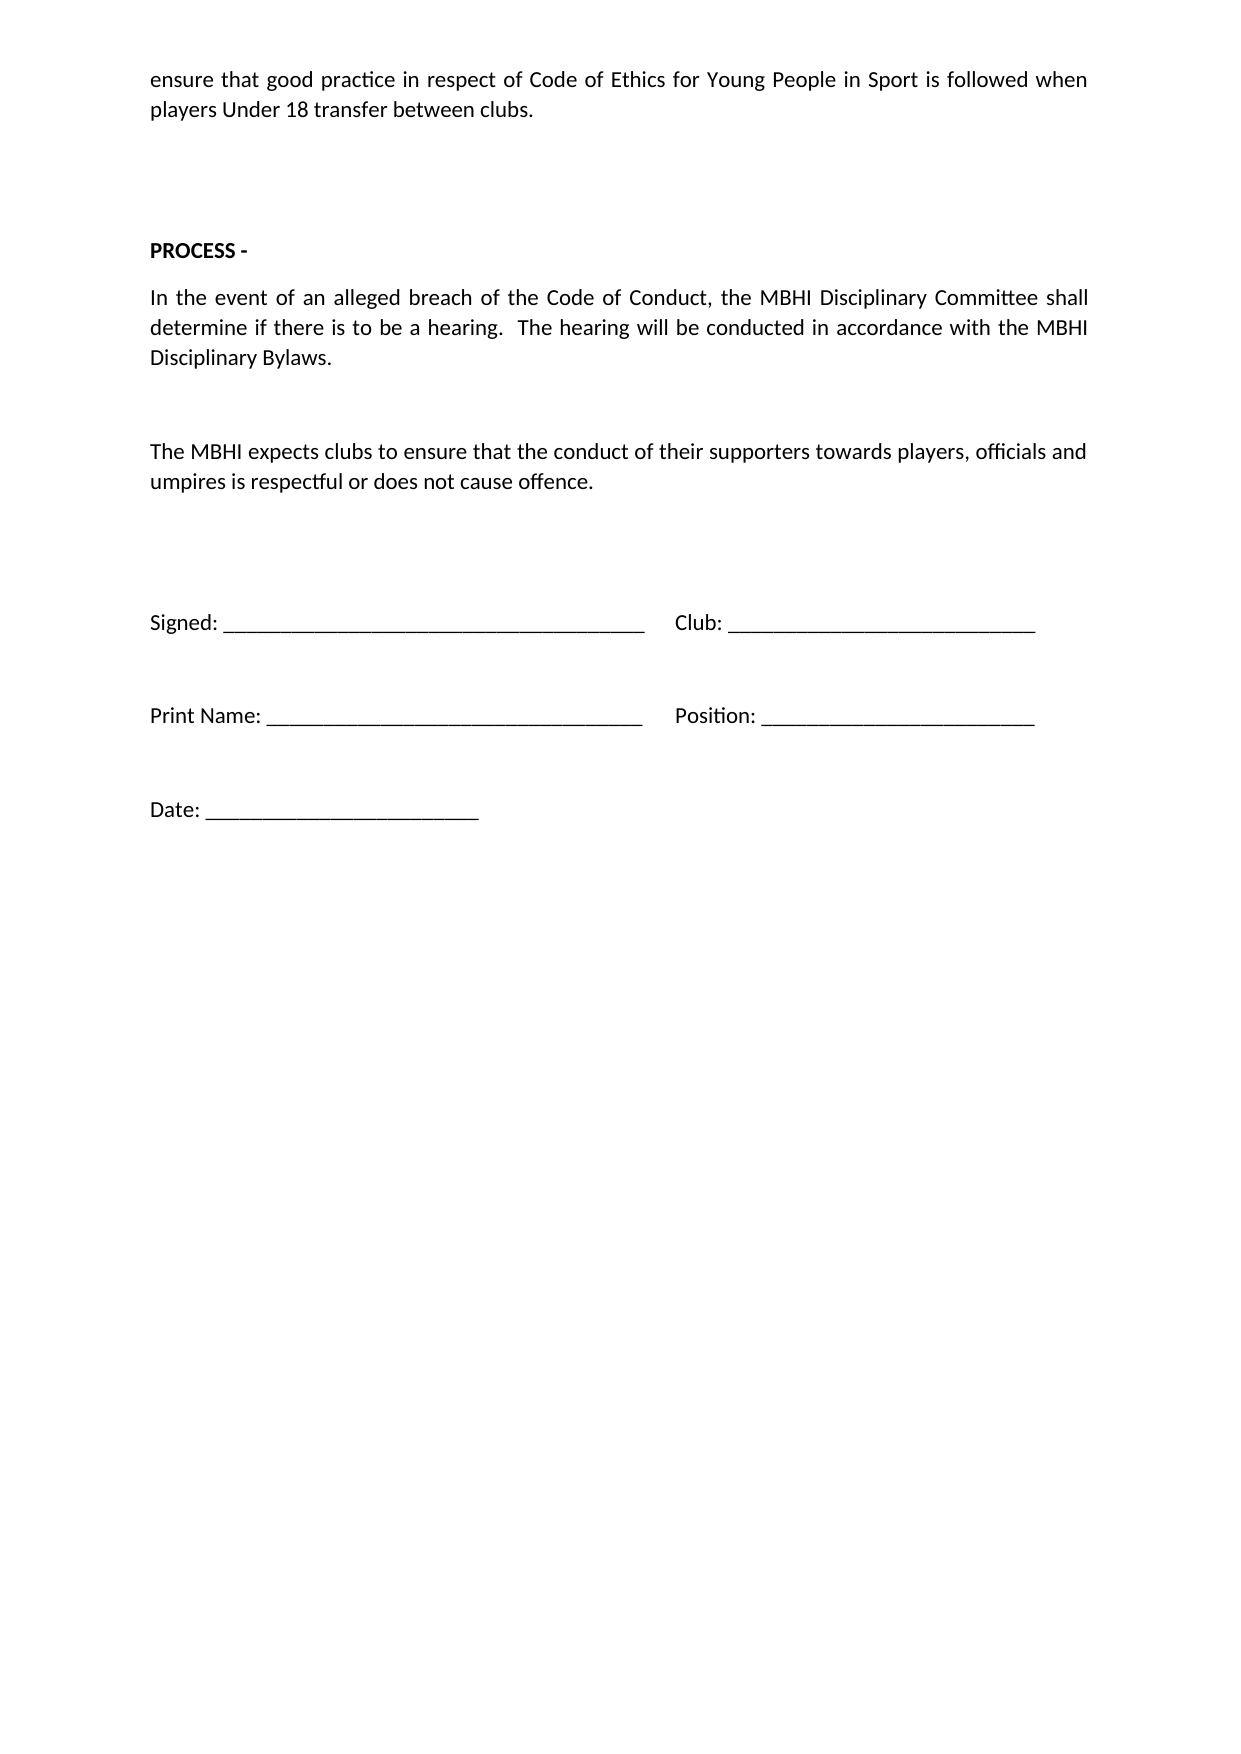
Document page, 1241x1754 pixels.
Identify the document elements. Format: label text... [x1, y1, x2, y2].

text Date: ________________________ [150, 795, 1090, 823]
text Print Name: _________________________________ Position: ________________________ [150, 701, 1090, 729]
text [150, 65, 1090, 123]
text In the event of an alleged breach of the Code of Conduct, the MBHI Disciplinary Committee shall determine if there is to be a hearing. The hearing will be conducted in accordance with the MBHI Disciplinary Bylaws. [150, 283, 1090, 371]
text Signed: _____________________________________ Club: ___________________________ [150, 608, 1090, 636]
text The MBHI expects clubs to ensure that the conduct of their supporters towards players, officials and umpires is respectful or does not cause offence. [150, 437, 1090, 495]
text PROCESS - [150, 236, 1090, 264]
